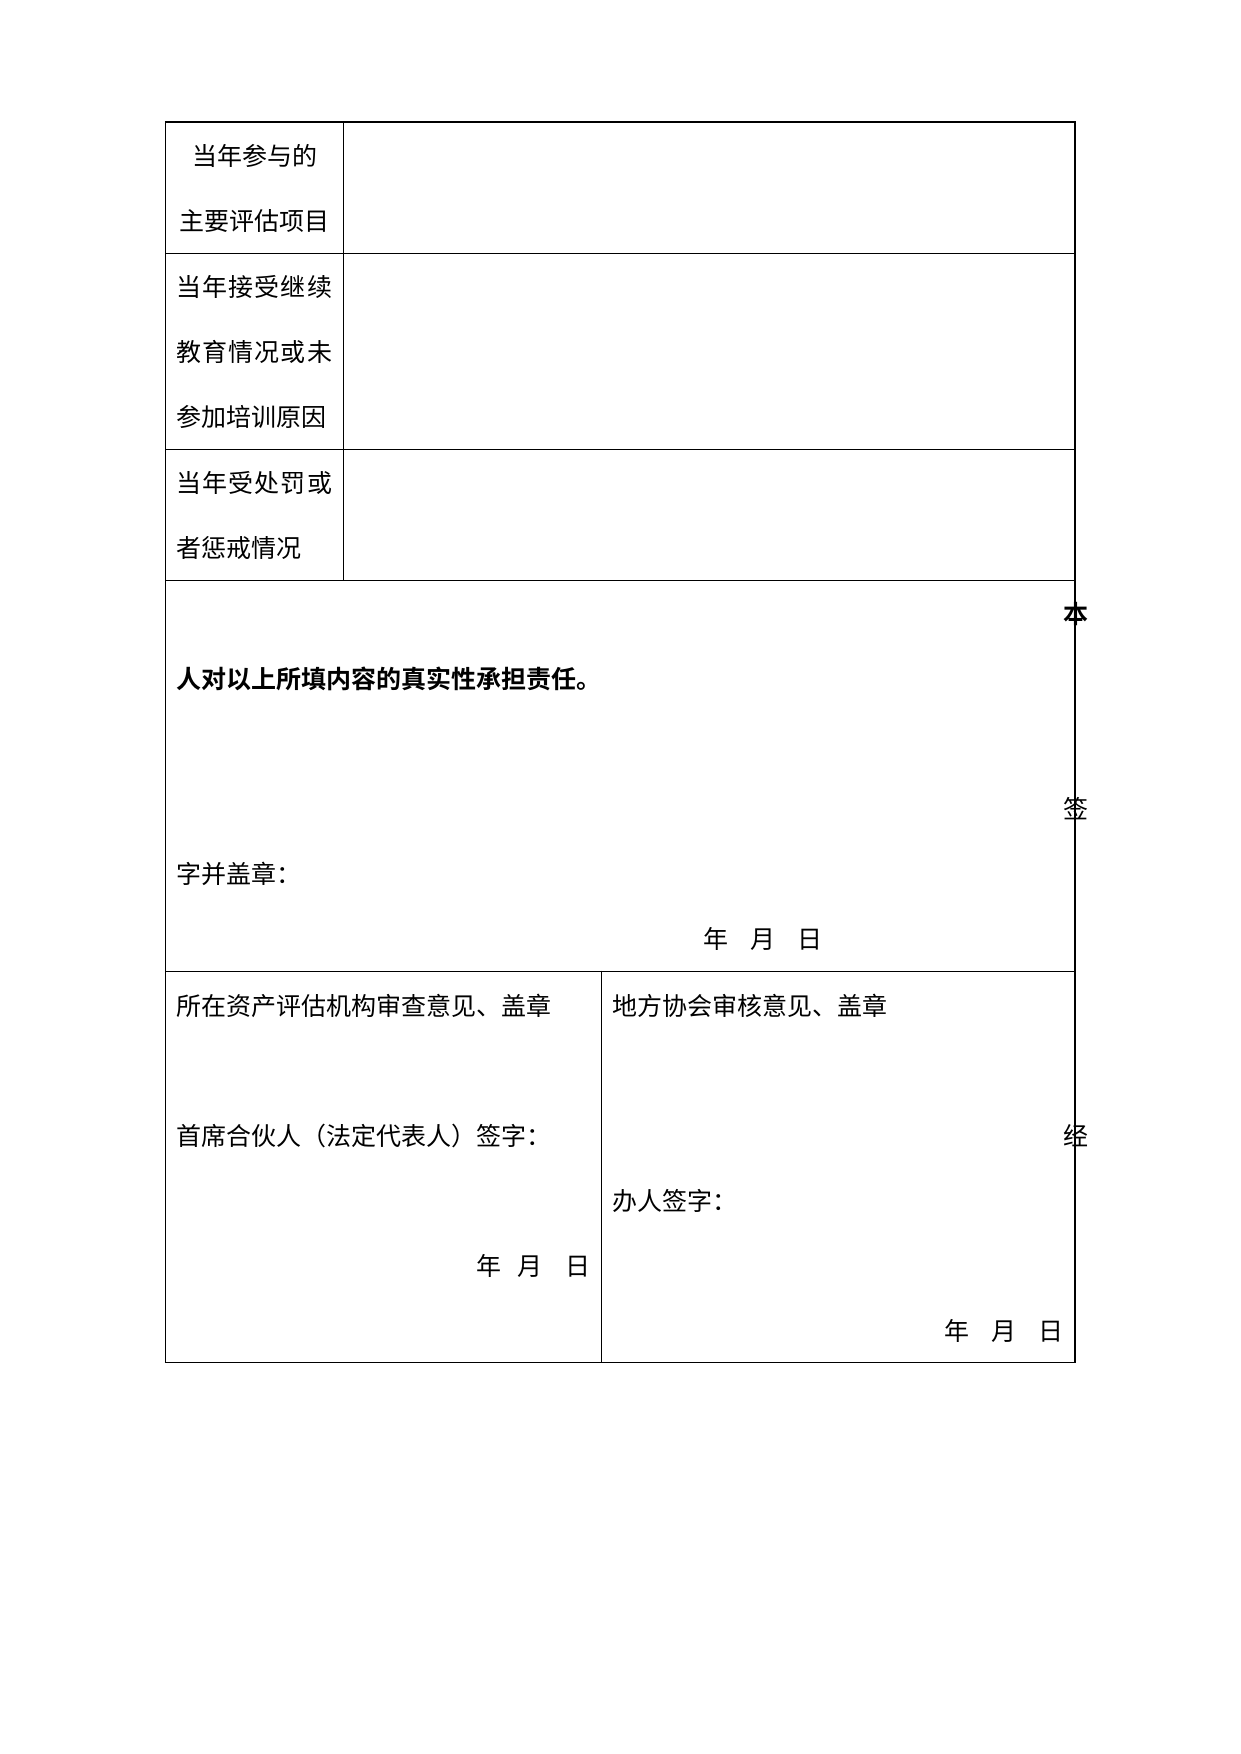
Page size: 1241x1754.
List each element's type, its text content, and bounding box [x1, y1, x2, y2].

table_cell 当年接受继续教育情况或未参加培训原因 [166, 254, 343, 448]
table_cell [344, 254, 1074, 448]
table_cell 本人对以上所填内容的真实性承担责任。 签字并盖章： 年 月 日 [166, 581, 1074, 971]
table_cell [344, 450, 1074, 579]
table_cell 当年受处罚或者惩戒情况 [166, 450, 343, 579]
table_cell 所在资产评估机构审查意见、盖章 首席合伙人（法定代表人）签字： 年 月 日 [166, 972, 601, 1362]
table_cell 地方协会审核意见、盖章 经办人签字： 年 月 日 [602, 972, 1074, 1362]
table_cell [344, 123, 1074, 252]
table_cell 当年参与的 主要评估项目 [166, 123, 343, 252]
